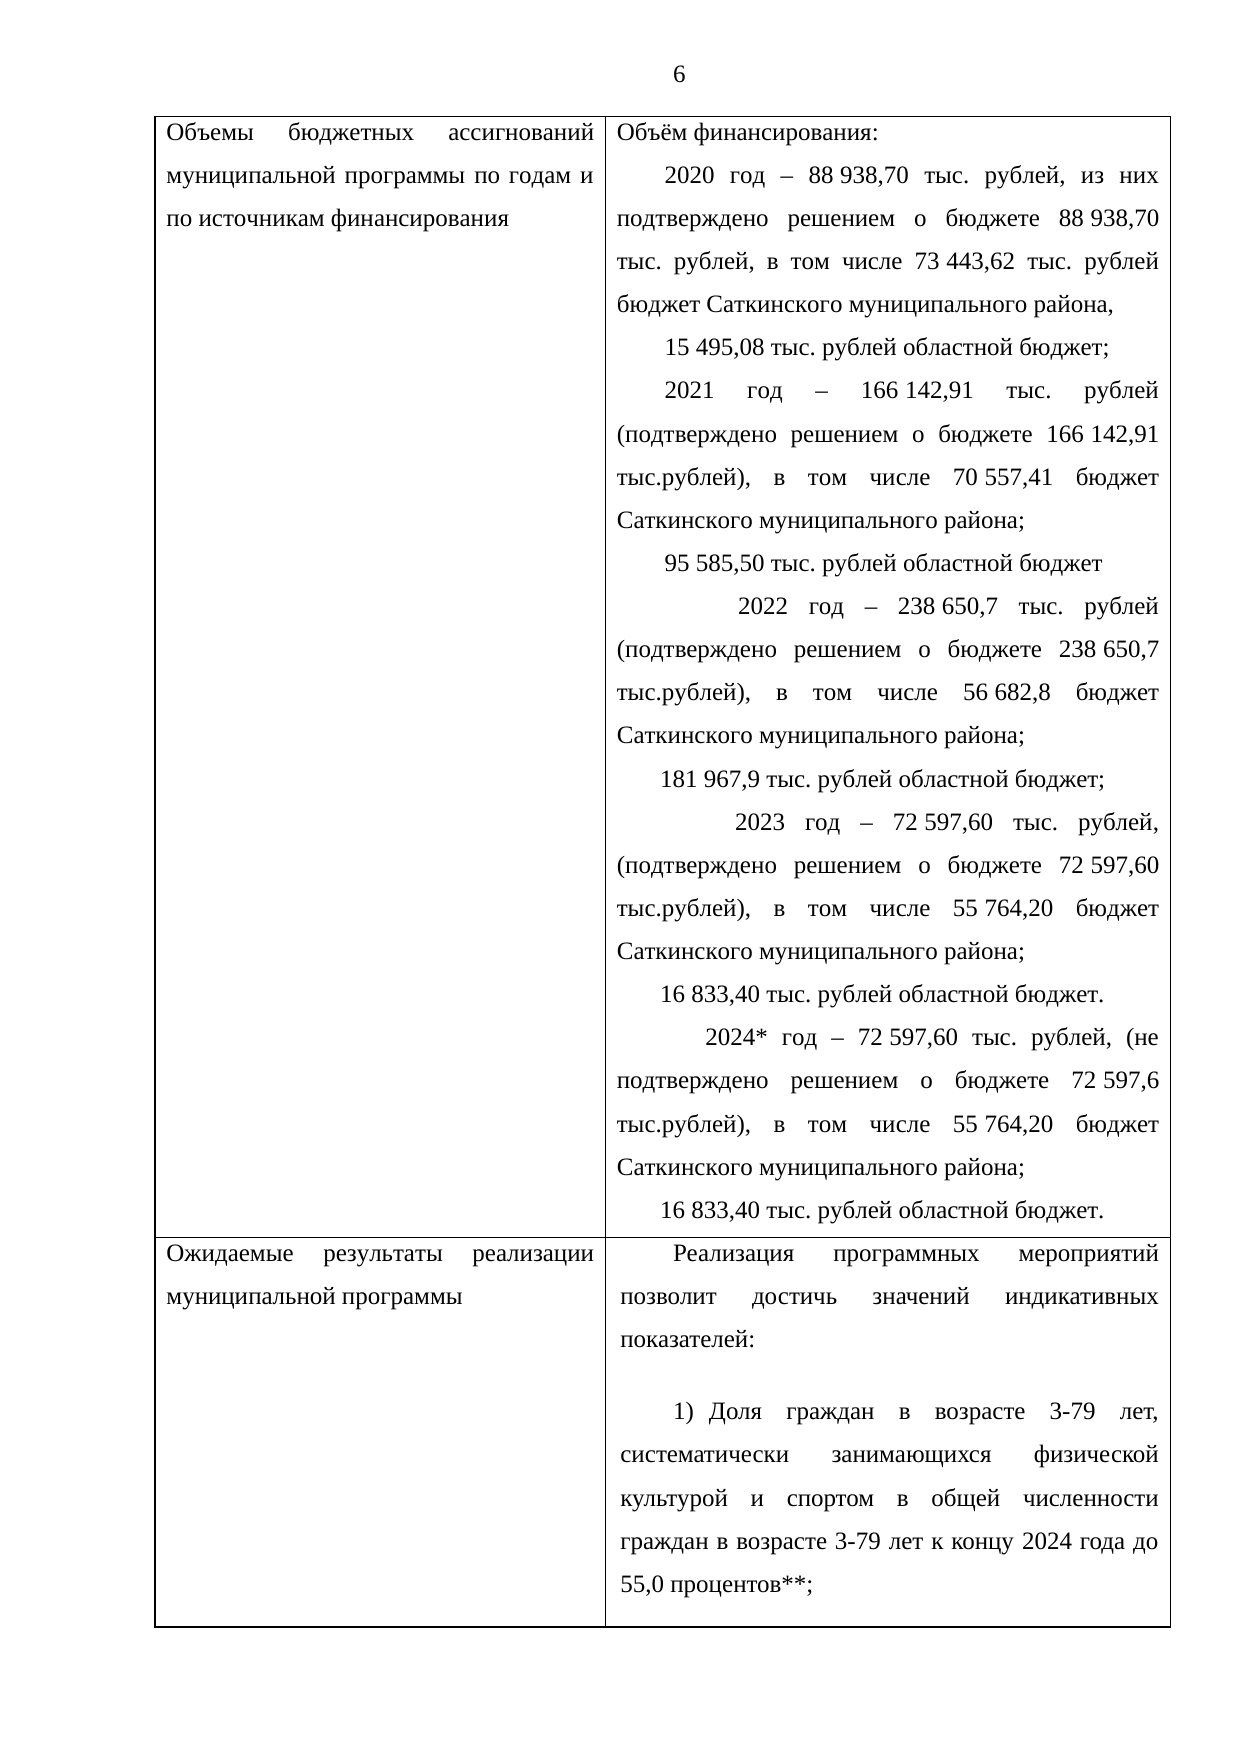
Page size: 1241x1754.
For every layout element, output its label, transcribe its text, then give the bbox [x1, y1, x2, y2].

table_cell Объемы бюджетных ассигнований муниципальной программы по годам и по источникам финансирования [156, 117, 605, 1237]
table_cell Объём финансирования: 2020 год – 88 938,70 тыс. рублей, из них подтверждено решением о бюджете 88 938,70 тыс. рублей, в том числе 73 443,62 тыс. рублей бюджет Саткинского муниципального района, 15 495,08 тыс. рублей областной бюджет; 2021 год – 166 142,91 тыс. рублей (подтверждено решением о бюджете 166 142,91 тыс.рублей), в том числе 70 557,41 бюджет Саткинского муниципального района; 95 585,50 тыс. рублей областной бюджет 2022 год – 238 650,7 тыс. рублей (подтверждено решением о бюджете 238 650,7 тыс.рублей), в том числе 56 682,8 бюджет Саткинского муниципального района; 181 967,9 тыс. рублей областной бюджет; 2023 год – 72 597,60 тыс. рублей, (подтверждено решением о бюджете 72 597,60 тыс.рублей), в том числе 55 764,20 бюджет Саткинского муниципального района; 16 833,40 тыс. рублей областной бюджет. 2024* год – 72 597,60 тыс. рублей, (не подтверждено решением о бюджете 72 597,6 тыс.рублей), в том числе 55 764,20 бюджет Саткинского муниципального района; 16 833,40 тыс. рублей областной бюджет. [606, 117, 1170, 1237]
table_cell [156, 1238, 605, 1626]
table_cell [606, 1238, 1170, 1626]
